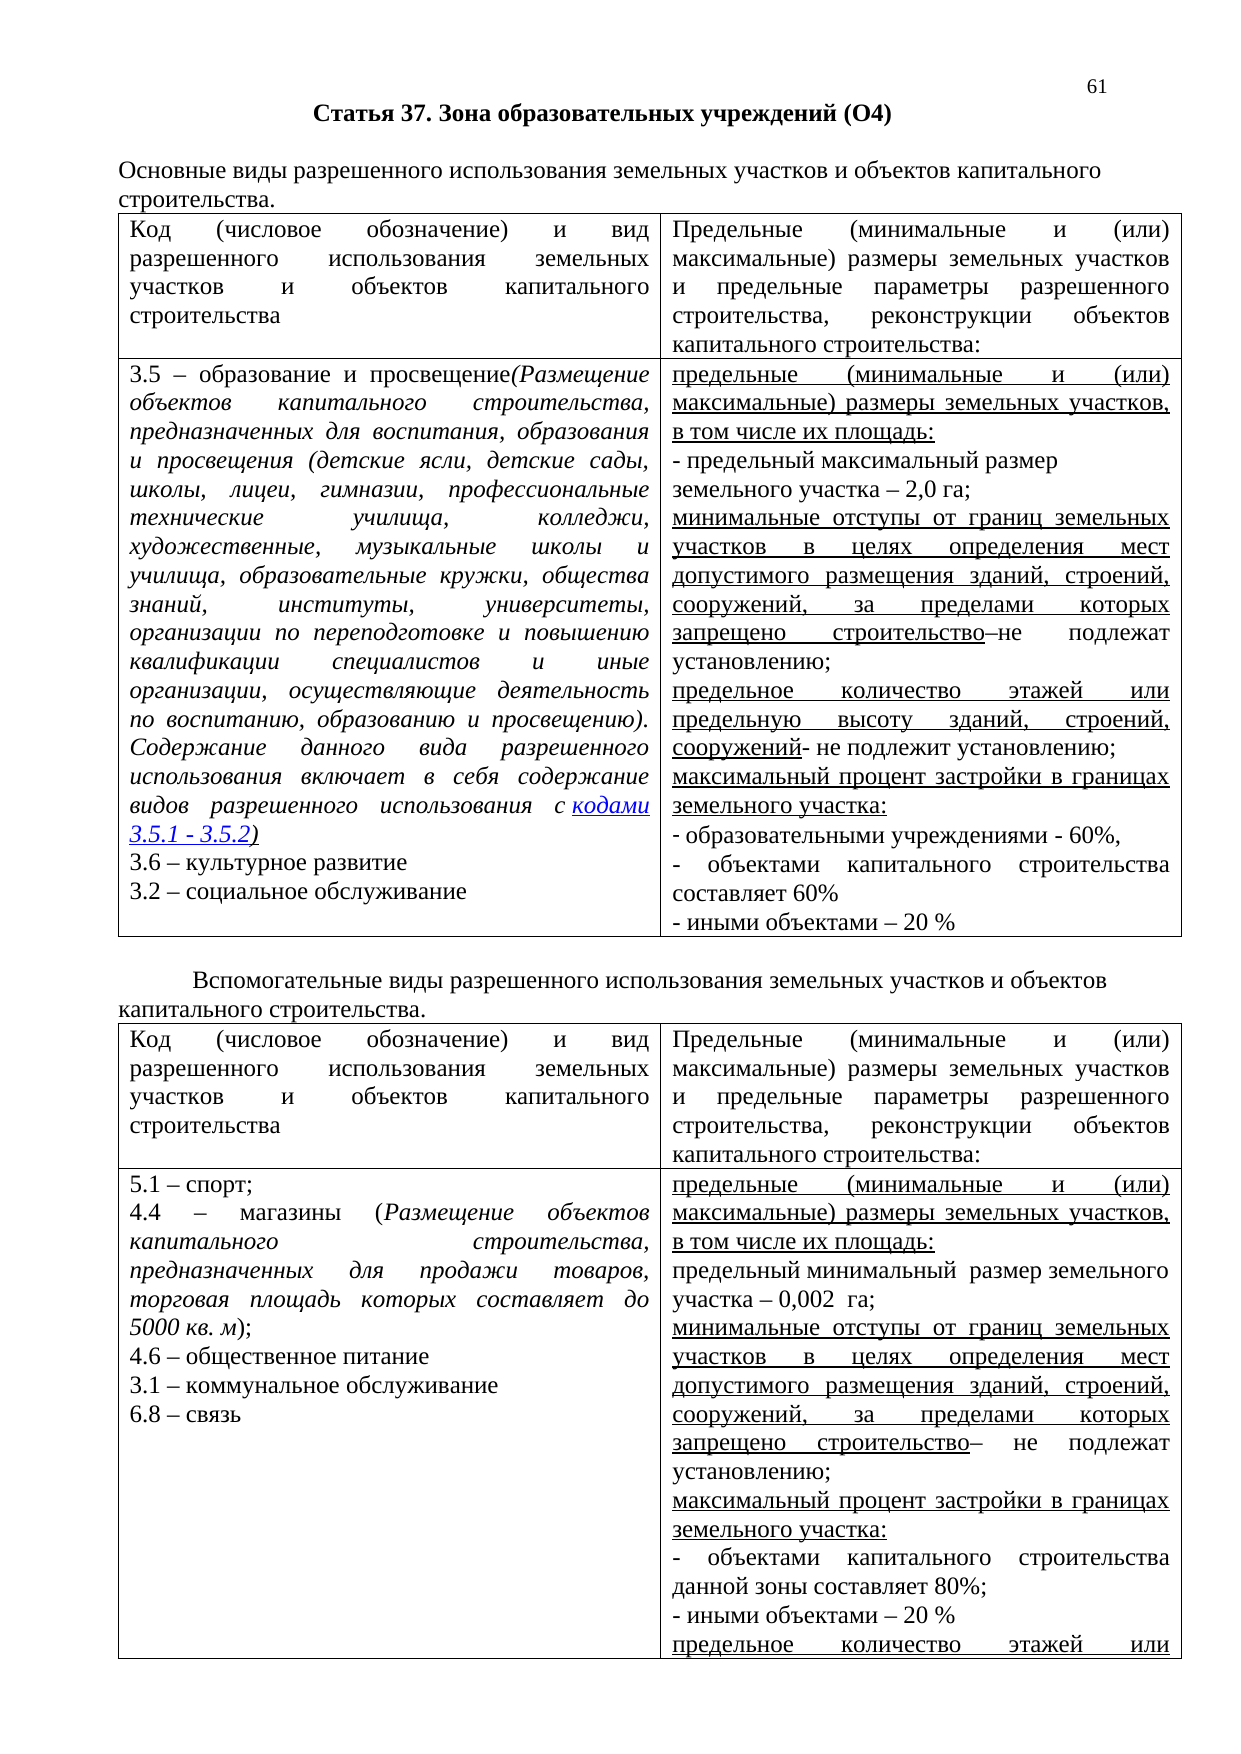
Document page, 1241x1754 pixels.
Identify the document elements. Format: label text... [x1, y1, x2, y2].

table_header Предельные (минимальные и (или) максимальные) размеры земельных участков и предельные параметры разрешенного строительства, реконструкции объектов капитального строительства: [981, 1024, 1181, 1168]
text Статья 37. Зона образовательных учреждений (О4) [118, 98, 1107, 127]
table_cell предельные (минимальные и (или) максимальные) размеры земельных участков, в том числе их площадь: - предельный максимальный размер земельного участка – 2,0 га; минимальные отступы от границ земельных участков в целях определения мест допустимого размещения зданий, строений, сооружений, за пределами которых запрещено строительство–не подлежат установлению; предельное количество этажей или предельную высоту зданий, строений, сооружений- не подлежит установлению; максимальный процент застройки в границах земельного участка: - образовательными учреждениями - 60%, - объектами капитального строительства составляет 60% - иными объектами – 20 % [661, 359, 1181, 936]
text Вспомогательные виды разрешенного использования земельных участков и объектов капитального строительства. [118, 965, 1107, 1023]
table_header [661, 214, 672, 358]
table_cell 3.5 – образование и просвещение(Размещение объектов капитального строительства, предназначенных для воспитания, образования и просвещения (детские ясли, детские сады, школы, лицеи, гимназии, профессиональные технические училища, колледжи, художественные, музыкальные школы и училища, образовательные кружки, общества знаний, институты, университеты, организации по переподготовке и повышению квалификации специалистов и иные организации, осуществляющие деятельность по воспитанию, образованию и просвещению). Содержание данного вида разрешенного использования включает в себя содержание видов разрешенного использования с кодами 3.5.1 - 3.5.2) 3.6 – культурное развитие 3.2 – социальное обслуживание [119, 359, 660, 936]
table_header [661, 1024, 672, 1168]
table_header Код (числовое обозначение) и вид разрешенного использования земельных участков и объектов капитального строительства [119, 214, 660, 358]
table_header Предельные (минимальные и (или) максимальные) размеры земельных участков и предельные параметры разрешенного строительства, реконструкции объектов капитального строительства: [981, 214, 1181, 358]
table_header Код (числовое обозначение) и вид разрешенного использования земельных участков и объектов капитального строительства [119, 1024, 660, 1168]
text Основные виды разрешенного использования земельных участков и объектов капитального строительства. [118, 155, 1107, 213]
